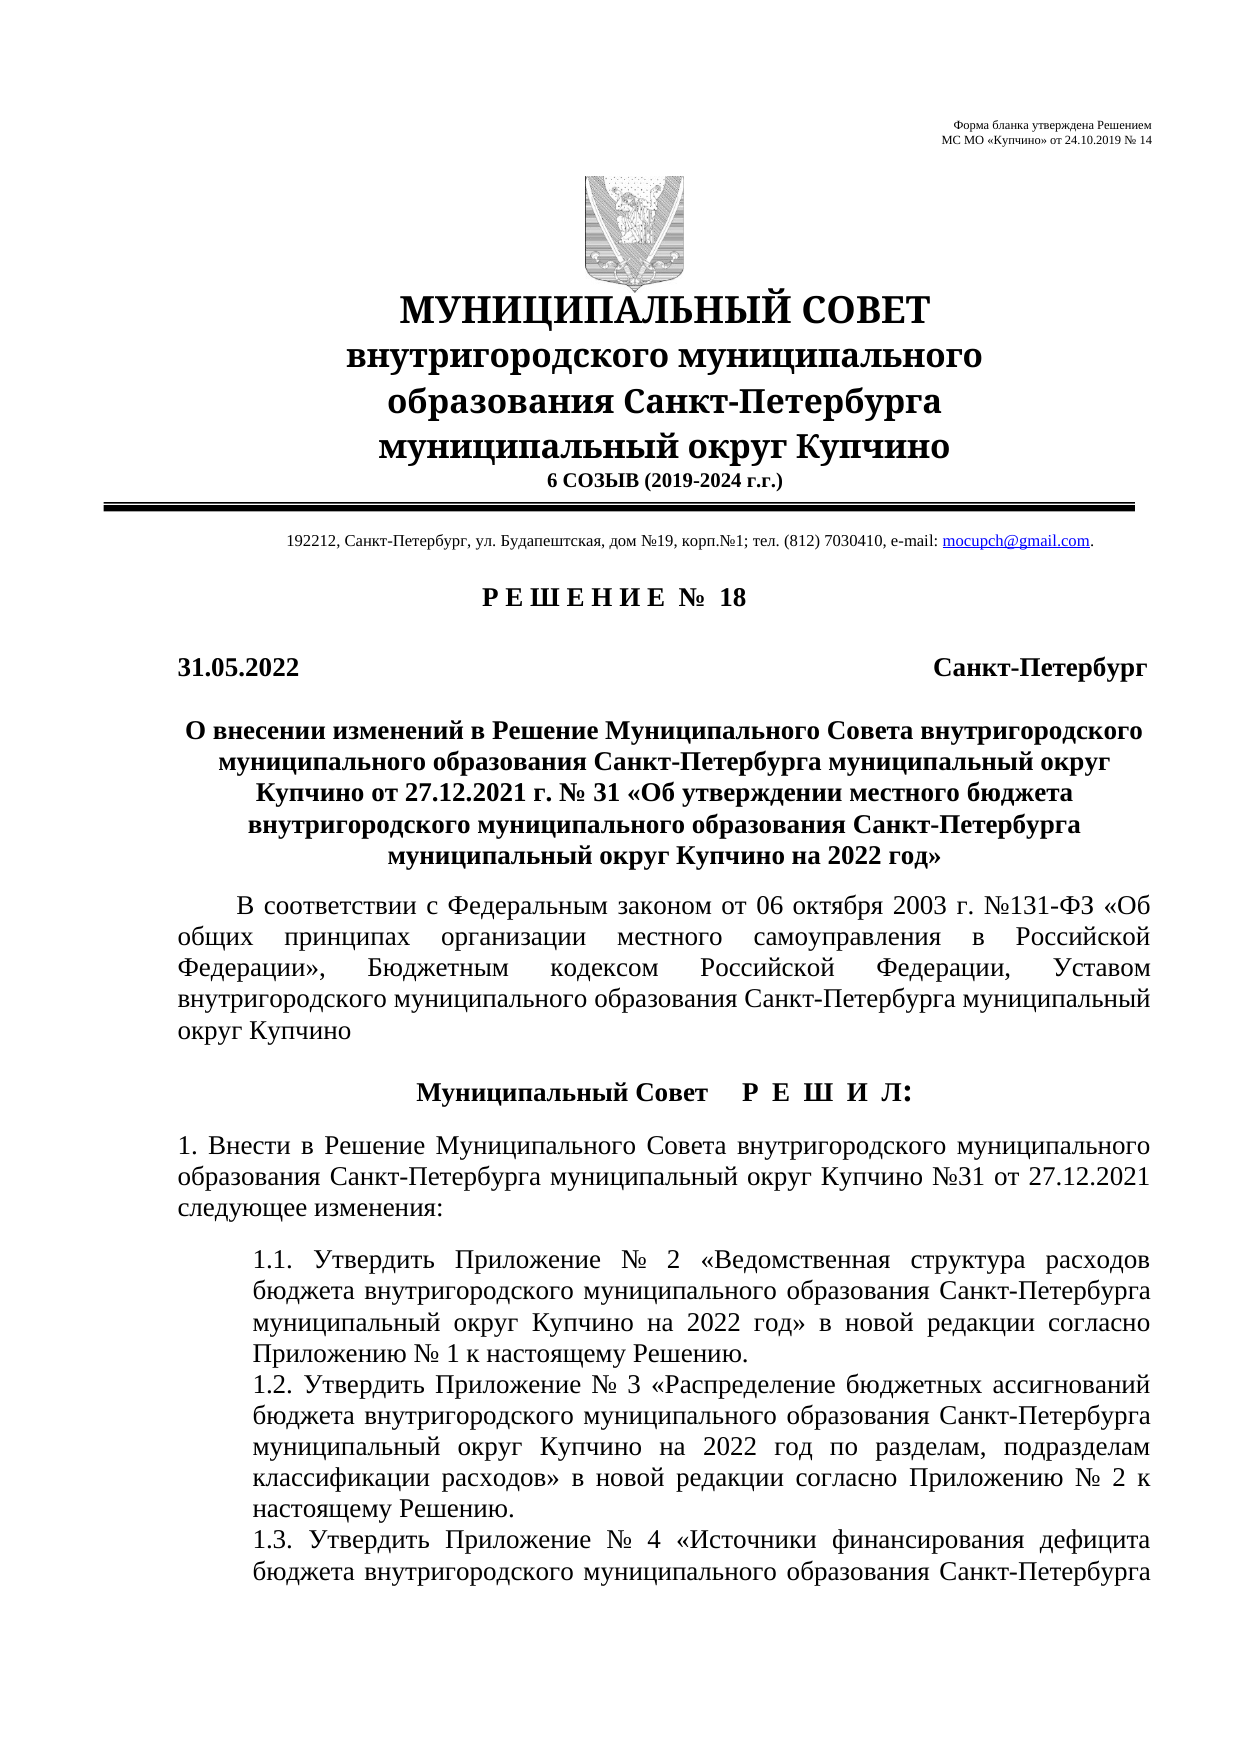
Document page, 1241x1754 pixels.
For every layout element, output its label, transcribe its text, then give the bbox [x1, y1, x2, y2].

text В соответствии с Федеральным законом от 06 октября . №131-ФЗ «Об общих принципах организации местного самоуправления в Российской Федерации», Бюджетным кодексом Российской Федерации, Уставом внутригородского муниципального образования Санкт-Петербурга муниципальный округ Купчино [177, 889, 1152, 1045]
text внутригородского муниципального образования Санкт-Петербурга [279, 332, 1051, 423]
picture [585, 176, 684, 293]
text 1. Внести в Решение Муниципального Совета внутригородского муниципального образования Санкт-Петербурга муниципальный округ Купчино №31 от 27.12.2021 следующее изменения: [177, 1129, 1152, 1222]
text Р Е Ш Е Н И Е № 18 [177, 581, 1051, 612]
text О внесении изменений в Решение Муниципального Совета внутригородского муниципального образования Санкт-Петербурга муниципальный округ Купчино от 27.12.2021 г. № 31 «Об утверждении местного бюджета внутригородского муниципального образования Санкт-Петербурга муниципальный округ Купчино на 2022 год» [177, 714, 1152, 870]
text 31.05.2022 Санкт-Петербург [177, 652, 1152, 683]
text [252, 1524, 1152, 1586]
text 1.1. Утвердить Приложение № 2 «Ведомственная структура расходов бюджета внутригородского муниципального образования Санкт-Петербурга муниципальный округ Купчино на 2022 год» в новой редакции согласно Приложению № 1 к настоящему Решению. [252, 1243, 1152, 1368]
text 6 СОЗЫВ (2019-2024 г.г.) [279, 468, 1051, 492]
text МС МО «Купчино» от 24.10.2019 № 14 [177, 132, 1152, 147]
text 192212, Санкт-Петербург, ул. Будапештская, дом №19, корп.№1; тел. (812) 7030410, e-mail: mocupсh@gmail.com. [286, 511, 1152, 549]
text МУНИЦИПАЛЬНЫЙ СОВЕТ [279, 171, 1051, 332]
text Форма бланка утверждена Решением [177, 118, 1152, 132]
text муниципальный округ Купчино [278, 423, 1051, 468]
text 1.2. Утвердить Приложение № 3 «Распределение бюджетных ассигнований бюджета внутригородского муниципального образования Санкт-Петербурга муниципальный округ Купчино на 2022 год по разделам, подразделам классификации расходов» в новой редакции согласно Приложению № 2 к настоящему Решению. [252, 1368, 1152, 1524]
text Муниципальный Совет Р Е Ш И Л: [177, 1070, 1152, 1108]
